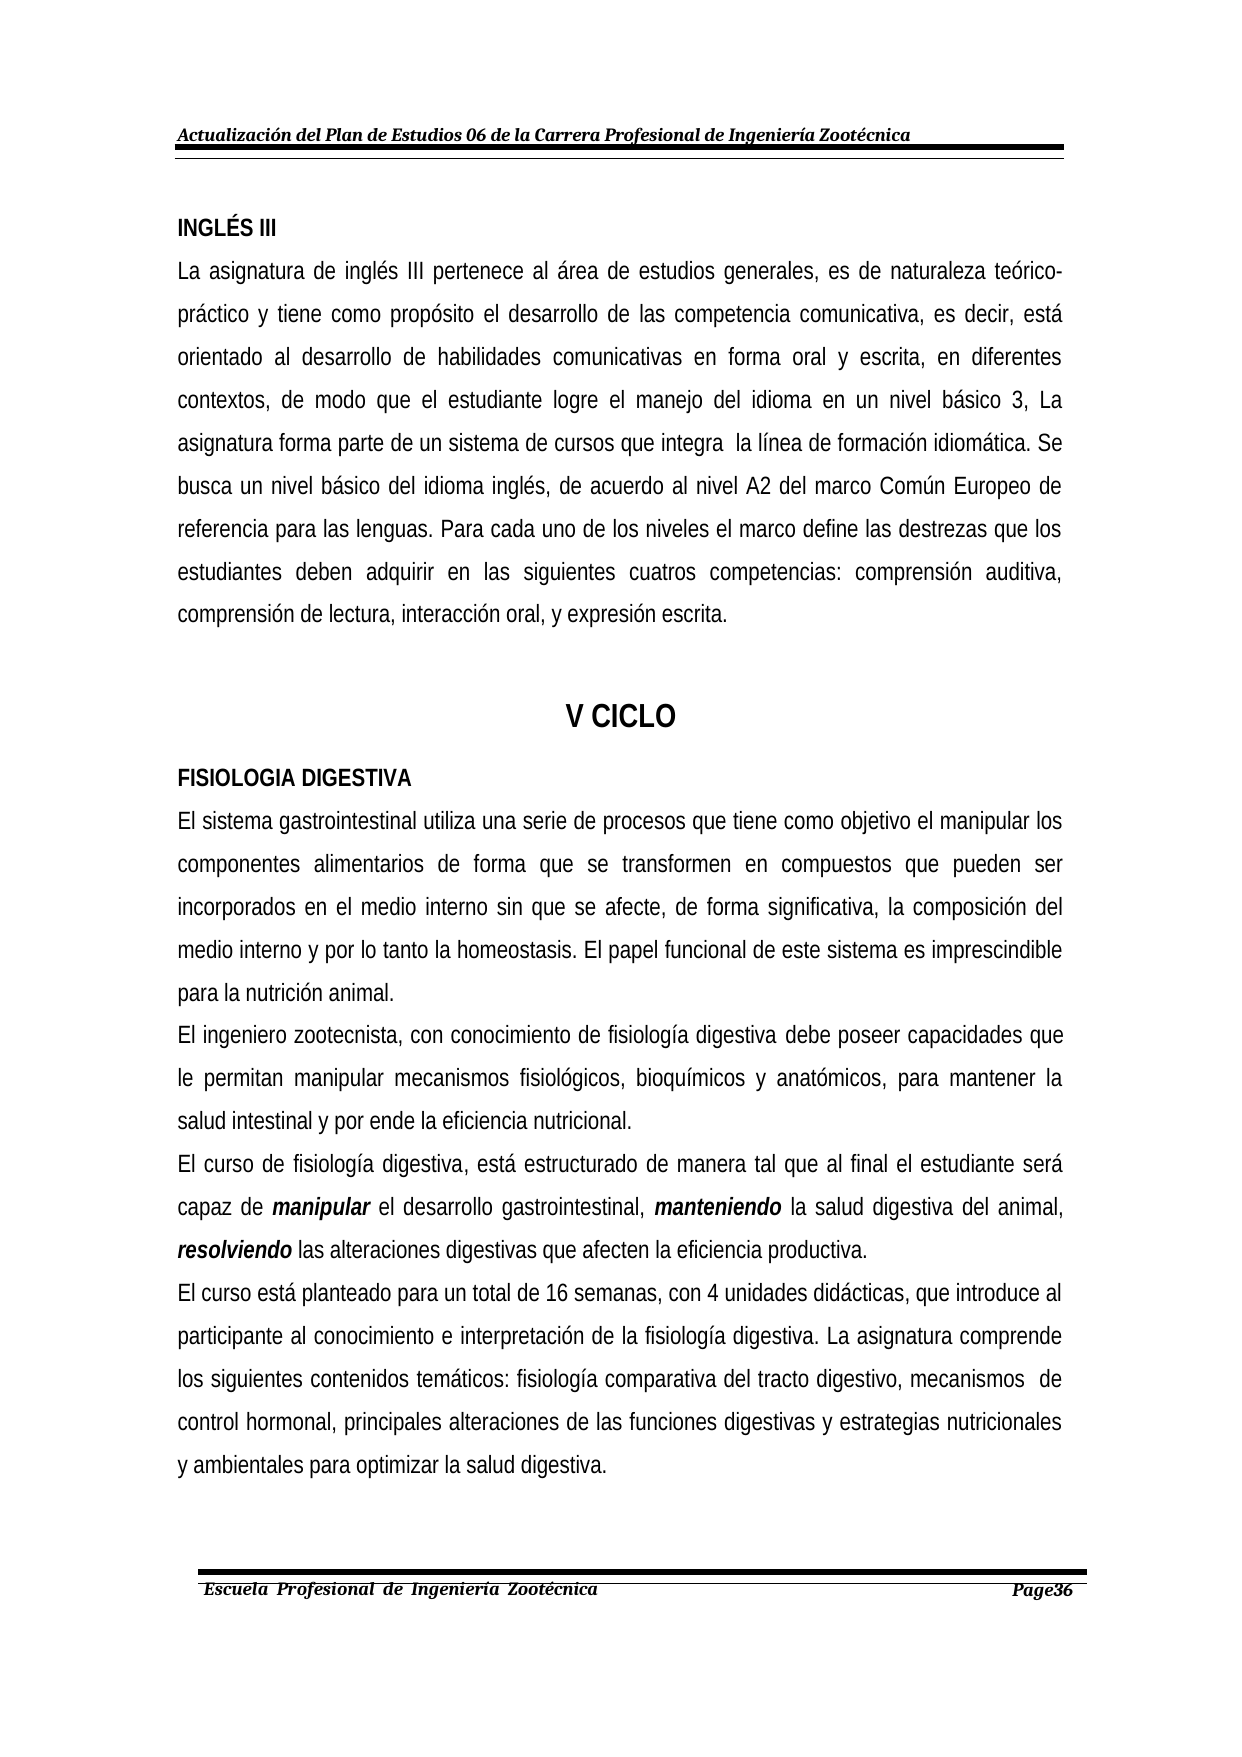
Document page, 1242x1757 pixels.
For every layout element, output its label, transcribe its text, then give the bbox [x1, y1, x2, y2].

text El ingeniero zootecnista, con conocimiento de fisiología digestiva debe poseer capacidades que le permitan manipular mecanismos fisiológicos, bioquímicos y anatómicos, para mantener la salud intestinal y por ende la eficiencia nutricional. [177, 1021, 1064, 1135]
text El sistema gastrointestinal utiliza una serie de procesos que tiene como objetivo el manipular los componentes alimentarios de forma que se transformen en compuestos que pueden ser incorporados en el medio interno sin que se afecte, de forma significativa, la composición del medio interno y por lo tanto la homeostasis. El papel funcional de este sistema es imprescindible para la nutrición animal. [177, 806, 1064, 1006]
text FISIOLOGIA DIGESTIVA [177, 763, 1064, 792]
text La asignatura de inglés III pertenece al área de estudios generales, es de naturaleza teórico-práctico y tiene como propósito el desarrollo de las competencia comunicativa, es decir, está orientado al desarrollo de habilidades comunicativas en forma oral y escrita, en diferentes contextos, de modo que el estudiante logre el manejo del idioma en un nivel básico 3, La asignatura forma parte de un sistema de cursos que integra la línea de formación idiomática. Se busca un nivel básico del idioma inglés, de acuerdo al nivel A2 del marco Común Europeo de referencia para las lenguas. Para cada uno de los niveles el marco define las destrezas que los estudiantes deben adquirir en las siguientes cuatros competencias: comprensión auditiva, comprensión de lectura, interacción oral, y expresión escrita. [177, 256, 1064, 628]
text INGLÉS III [177, 213, 1064, 242]
text V CICLO [177, 696, 1064, 734]
text El curso está planteado para un total de 16 semanas, con 4 unidades didácticas, que introduce al participante al conocimiento e interpretación de la fisiología digestiva. La asignatura comprende los siguientes contenidos temáticos: fisiología comparativa del tracto digestivo, mecanismos de control hormonal, principales alteraciones de las funciones digestivas y estrategias nutricionales y ambientales para optimizar la salud digestiva. [177, 1278, 1064, 1478]
text El curso de fisiología digestiva, está estructurado de manera tal que al final el estudiante será capaz de manipular el desarrollo gastrointestinal, manteniendo la salud digestiva del animal, resolviendo las alteraciones digestivas que afecten la eficiencia productiva. [177, 1149, 1064, 1264]
